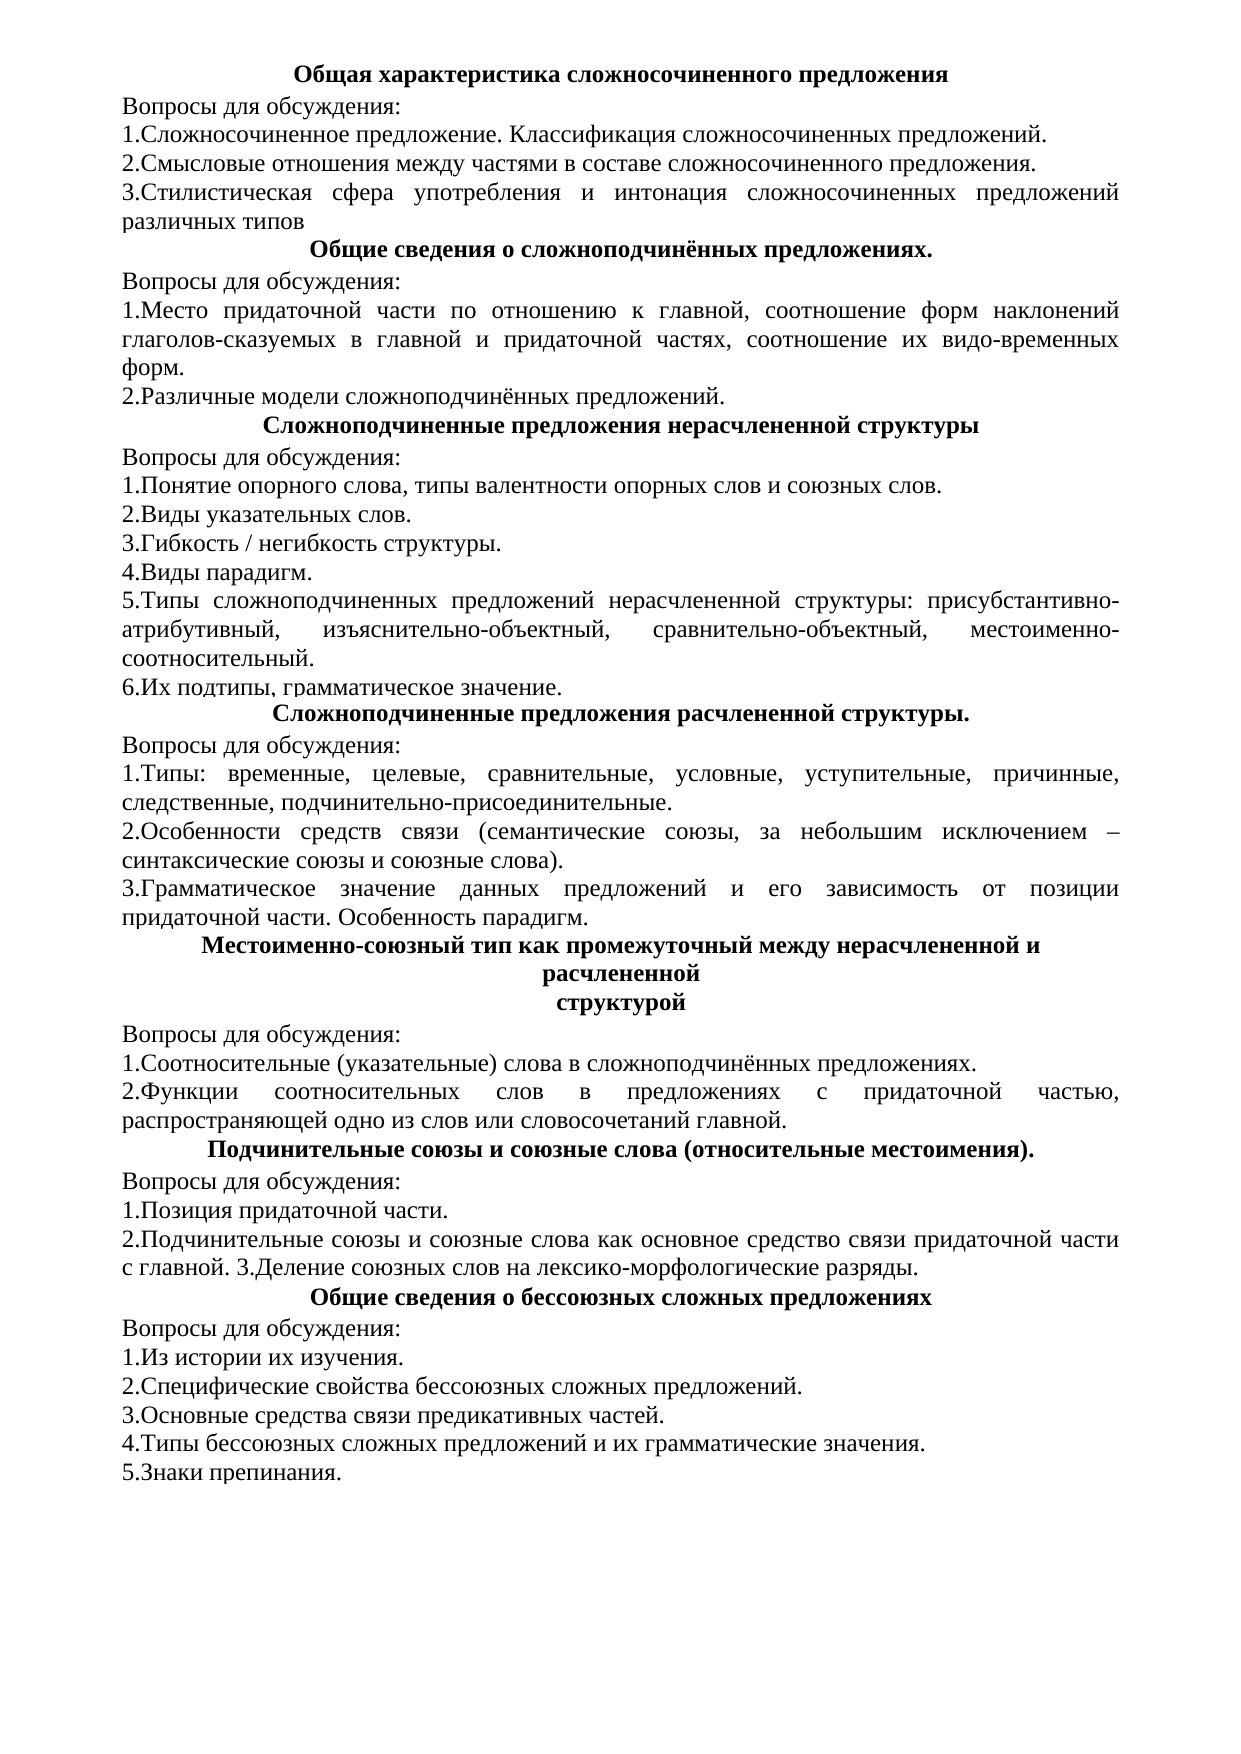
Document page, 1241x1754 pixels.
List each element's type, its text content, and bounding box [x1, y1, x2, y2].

table_cell Сложноподчиненные предложения нерасчлененной структуры [118, 410, 1124, 442]
table_header Общая характеристика сложносочиненного предложения [118, 59, 1124, 91]
table_cell Сложноподчиненные предложения расчлененной структуры. [118, 698, 1124, 730]
table_cell Вопросы для обсуждения: 1.Cложносочиненное предложение. Классификация сложносочиненных предложений. 2.Смысловые отношения между частями в составе сложносочиненного предложения. 3.Стилистическая сфера употребления и интонация сложносочиненных предложений различных типов [118, 91, 1124, 233]
table_cell Общие сведения о сложноподчинённых предложениях. [118, 235, 1124, 266]
table_cell Общие сведения о бессоюзных сложных предложениях [118, 1282, 1124, 1313]
table_cell Вопросы для обсуждения: 1.Место придаточной части по отношению к главной, соотношение форм наклонений глаголов-сказуемых в главной и придаточной частях, соотношение их видо-временных форм. 2.Различные модели сложноподчинённых предложений. [118, 266, 1124, 408]
table_cell Вопросы для обсуждения: 1.Из истории их изучения. 2.Специфические свойства бессоюзных сложных предложений. 3.Основные средства связи предикативных частей. 4.Типы бессоюзных сложных предложений и их грамматические значения. 5.Знаки препинания. [118, 1314, 1124, 1484]
table_cell Вопросы для обсуждения: 1.Позиция придаточной части. 2.Подчинительные союзы и союзные слова как основное средство связи придаточной части с главной. 3.Деление союзных слов на лексико-морфологические разряды. [118, 1166, 1124, 1280]
table_cell Вопросы для обсуждения: 1.Типы: временные, целевые, сравнительные, условные, уступительные, причинные, следственные, подчинительно-присоединительные. 2.Особенности средств связи (семантические союзы, за небольшим исключением – синтаксические союзы и союзные слова). 3.Грамматическое значение данных предложений и его зависимость от позиции придаточной части. Особенность парадигм. [118, 730, 1124, 928]
table_cell Вопросы для обсуждения: 1.Соотносительные (указательные) слова в сложноподчинённых предложениях. 2.Функции соотносительных слов в предложениях с придаточной частью, распространяющей одно из слов или словосочетаний главной. [118, 1019, 1124, 1133]
table_cell Подчинительные союзы и союзные слова (относительные местоимения). [118, 1135, 1124, 1166]
table_cell Местоименно-союзный тип как промежуточный между нерасчлененной и расчлененной структурой [118, 930, 1124, 1019]
table_cell Вопросы для обсуждения: 1.Понятие опорного слова, типы валентности опорных слов и союзных слов. 2.Виды указательных слов. 3.Гибкость / негибкость структуры. 4.Виды парадигм. 5.Типы сложноподчиненных предложений нерасчлененной структуры: присубстантивно- атрибутивный, изъяснительно-объектный, сравнительно-объектный, местоименно- соотносительный. 6.Их подтипы, грамматическое значение. [118, 442, 1124, 697]
